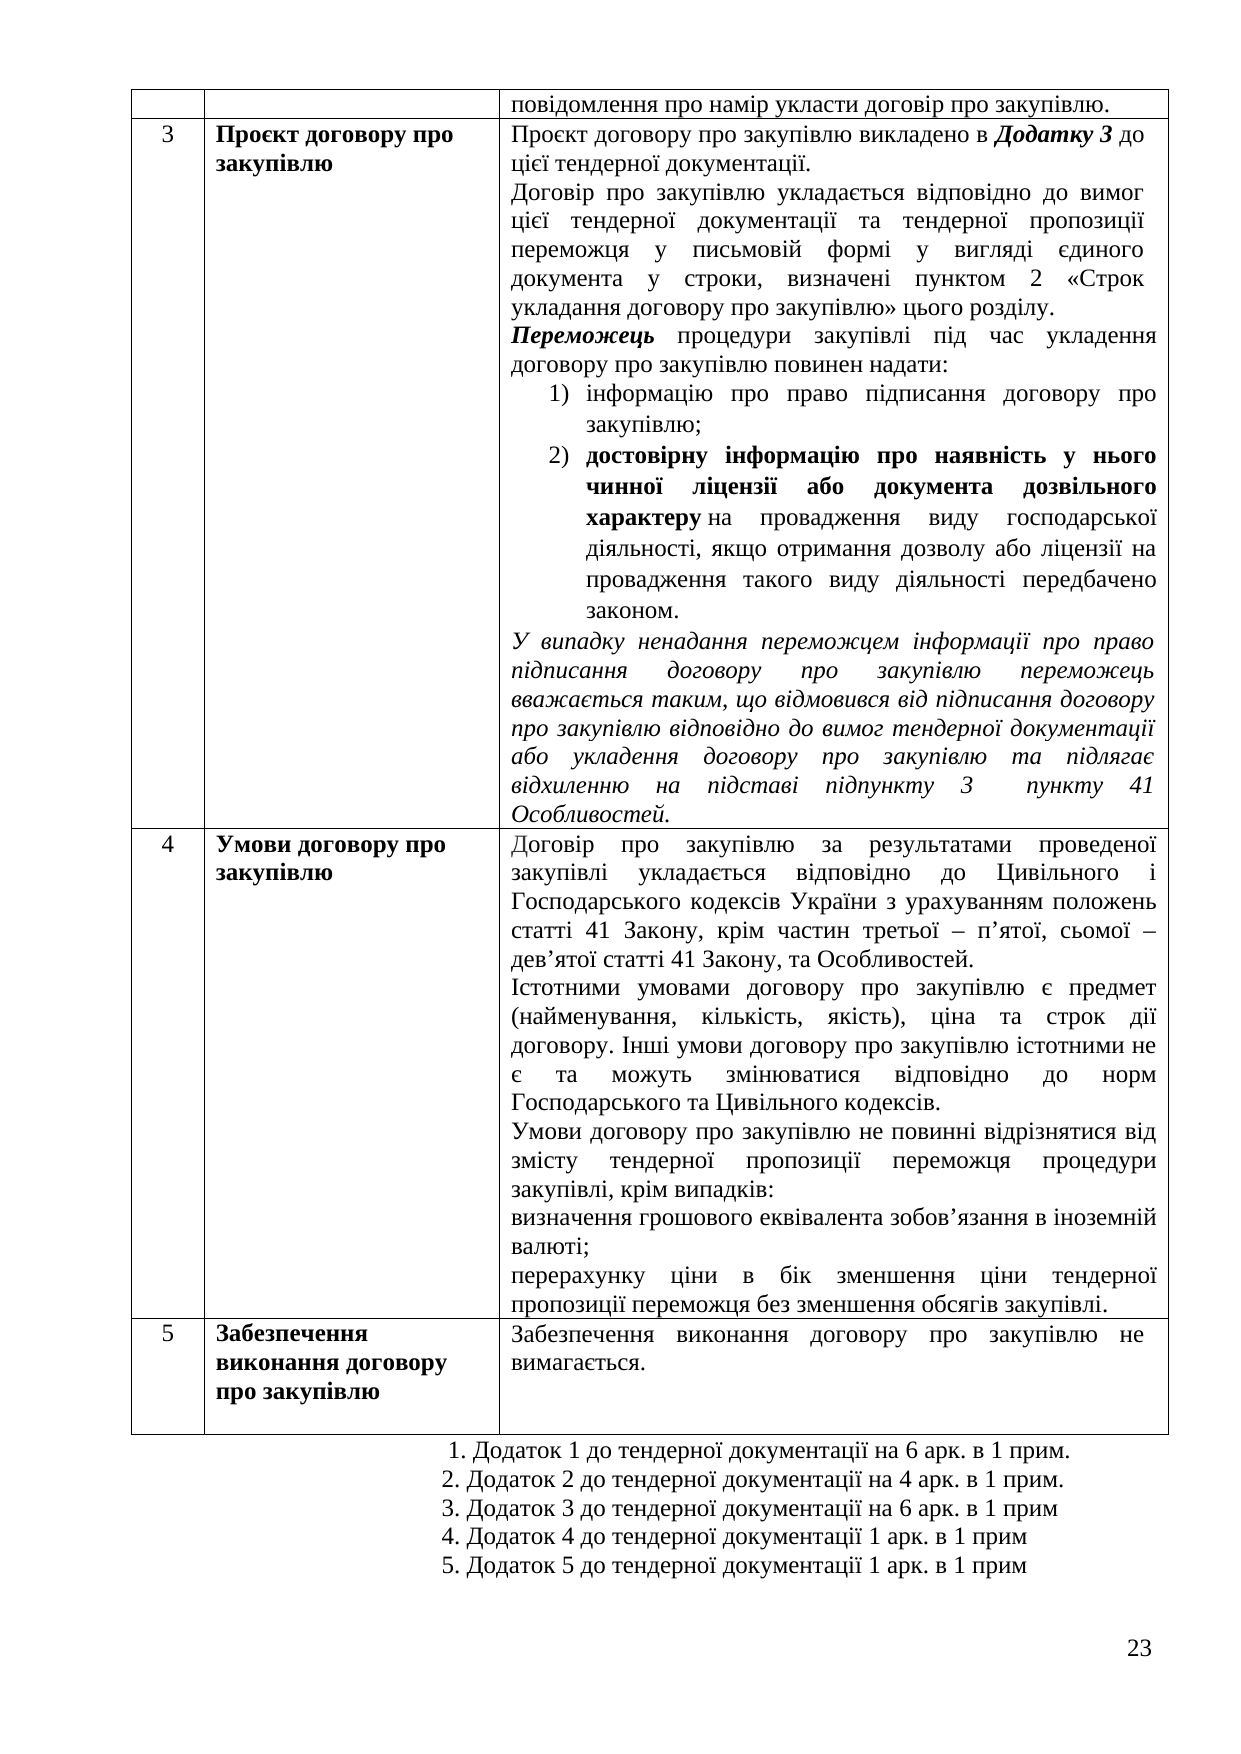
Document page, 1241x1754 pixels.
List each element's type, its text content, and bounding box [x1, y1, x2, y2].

table_cell Забезпечення виконання договору про закупівлю [205, 1319, 499, 1434]
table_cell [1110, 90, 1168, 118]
table_cell 2 [132, 90, 204, 118]
text 2. Додаток 2 до тендерної документації на 4 арк. в 1 прим. [148, 1464, 1152, 1493]
table_cell Забезпечення виконання договору про закупівлю не вимагається. [500, 1319, 1168, 1434]
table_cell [205, 90, 499, 118]
table_cell Проєкт договору про закупівлю викладено в Додатку 3 до цієї тендерної документації. Договір про закупівлю укладається відповідно до вимог цієї тендерної документації та тендерної пропозиції переможця у письмовій формі у вигляді єдиного документа у строки, визначені пунктом 2 «Строк укладання договору про закупівлю» цього розділу. Переможець процедури закупівлі під час укладення договору про закупівлю повинен надати: інформацію про право підписання договору про закупівлю; достовірну інформацію про наявність у нього чинної ліцензії або документа дозвільного характеру на провадження виду господарської діяльності, якщо отримання дозволу або ліцензії на провадження такого виду діяльності передбачено законом. У випадку ненадання переможцем інформації про право підписання договору про закупівлю переможець вважається таким, що відмовився від підписання договору про закупівлю відповідно до вимог тендерної документації або укладення договору про закупівлю та підлягає відхиленню на підставі підпункту 3 пункту 41 Особливостей. [500, 119, 1168, 828]
table_cell Договір про закупівлю за результатами проведеної закупівлі укладається відповідно до Цивільного і Господарського кодексів України з урахуванням положень статті 41 Закону, крім частин третьої – п’ятої, сьомої – дев’ятої статті 41 Закону, та Особливостей. Істотними умовами договору про закупівлю є предмет (найменування, кількість, якість), ціна та строк дії договору. Інші умови договору про закупівлю істотними не є та можуть змінюватися відповідно до норм Господарського та Цивільного кодексів. Умови договору про закупівлю не повинні відрізнятися від змісту тендерної пропозиції переможця процедури закупівлі, крім випадків: визначення грошового еквівалента зобов’язання в іноземній валюті; перерахунку ціни в бік зменшення ціни тендерної пропозиції переможця без зменшення обсягів закупівлі. [500, 829, 1168, 1317]
text 4. Додаток 4 до тендерної документації 1 арк. в 1 прим [148, 1521, 1152, 1550]
text 5. Додаток 5 до тендерної документації 1 арк. в 1 прим [148, 1550, 1152, 1579]
table_cell 5 [132, 1319, 204, 1434]
text 1. Додаток 1 до тендерної документації на 6 арк. в 1 прим. [148, 1435, 1152, 1464]
text 3. Додаток 3 до тендерної документації на 6 арк. в 1 прим [148, 1493, 1152, 1521]
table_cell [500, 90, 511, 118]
table_cell Умови договору про закупівлю [205, 829, 499, 1317]
table_cell 4 [132, 829, 204, 1317]
table_cell Проєкт договору про закупівлю [205, 119, 499, 828]
table_cell 3 [132, 119, 204, 828]
